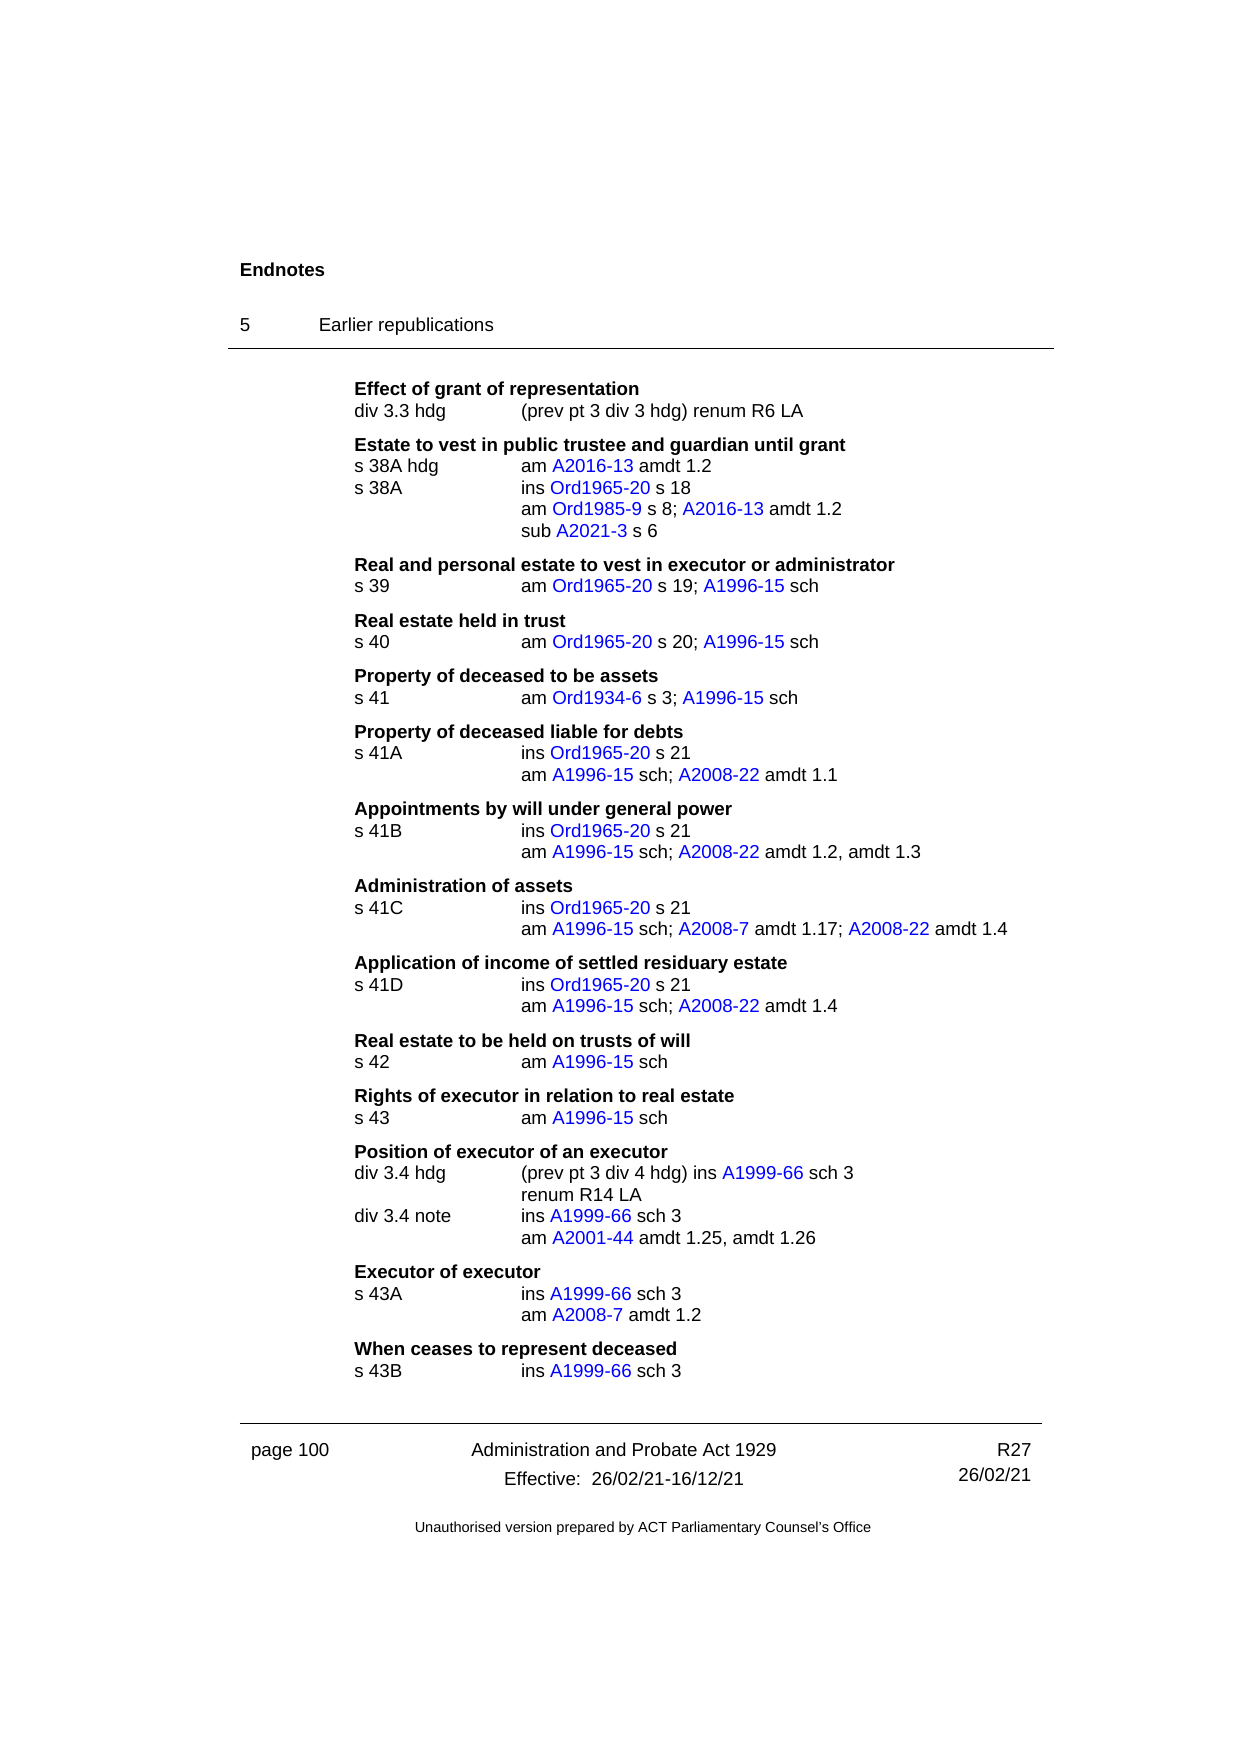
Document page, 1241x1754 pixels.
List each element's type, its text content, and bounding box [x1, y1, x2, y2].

text Real and personal estate to vest in executor or administrator [354, 554, 1042, 575]
text am A2001-44 amdt 1.25, amdt 1.26 [354, 1227, 1042, 1248]
text am A1996-15 sch; A2008-22 amdt 1.2, amdt 1.3 [354, 841, 1042, 862]
text Application of income of settled residuary estate [354, 952, 1042, 974]
text am A2008-7 amdt 1.2 [354, 1304, 1042, 1326]
text s 38A ins Ord1965-20 s 18 [354, 477, 1042, 498]
text am Ord1985-9 s 8; A2016-13 amdt 1.2 [354, 498, 1042, 520]
text s 41D ins Ord1965-20 s 21 [354, 974, 1042, 995]
text Real estate held in trust [354, 609, 1042, 631]
text s 43A ins A1999-66 sch 3 [354, 1282, 1042, 1304]
text s 41C ins Ord1965-20 s 21 [354, 897, 1042, 918]
text am A1996-15 sch; A2008-7 amdt 1.17; A2008-22 amdt 1.4 [354, 918, 1042, 940]
text s 41 am Ord1934-6 s 3; A1996-15 sch [354, 687, 1042, 708]
text Administration of assets [354, 875, 1042, 897]
text s 38A hdg am A2016-13 amdt 1.2 [354, 455, 1042, 477]
text Property of deceased liable for debts [354, 721, 1042, 742]
text s 40 am Ord1965-20 s 20; A1996-15 sch [354, 631, 1042, 652]
text Effect of grant of representation [354, 378, 1042, 399]
text Estate to vest in public trustee and guardian until grant [354, 433, 1042, 455]
text s 42 am A1996-15 sch [354, 1051, 1042, 1072]
text s 41A ins Ord1965-20 s 21 [354, 742, 1042, 764]
text Property of deceased to be assets [354, 665, 1042, 687]
text Position of executor of an executor [354, 1141, 1042, 1162]
text Rights of executor in relation to real estate [354, 1085, 1042, 1107]
text Appointments by will under general power [354, 798, 1042, 819]
text renum R14 LA [354, 1184, 1042, 1205]
text s 43B ins A1999-66 sch 3 [354, 1360, 1042, 1381]
text sub A2021-3 s 6 [354, 520, 1042, 541]
text Executor of executor [354, 1261, 1042, 1282]
text div 3.3 hdg (prev pt 3 div 3 hdg) renum R6 LA [354, 399, 1042, 421]
text s 43 am A1996-15 sch [354, 1107, 1042, 1128]
text am A1996-15 sch; A2008-22 amdt 1.1 [354, 764, 1042, 785]
text When ceases to represent deceased [354, 1338, 1042, 1360]
text am A1996-15 sch; A2008-22 amdt 1.4 [354, 995, 1042, 1017]
text div 3.4 note ins A1999-66 sch 3 [354, 1205, 1042, 1227]
text div 3.4 hdg (prev pt 3 div 4 hdg) ins A1999-66 sch 3 [354, 1162, 1042, 1184]
text s 39 am Ord1965-20 s 19; A1996-15 sch [354, 575, 1042, 597]
text Real estate to be held on trusts of will [354, 1029, 1042, 1051]
text s 41B ins Ord1965-20 s 21 [354, 819, 1042, 841]
